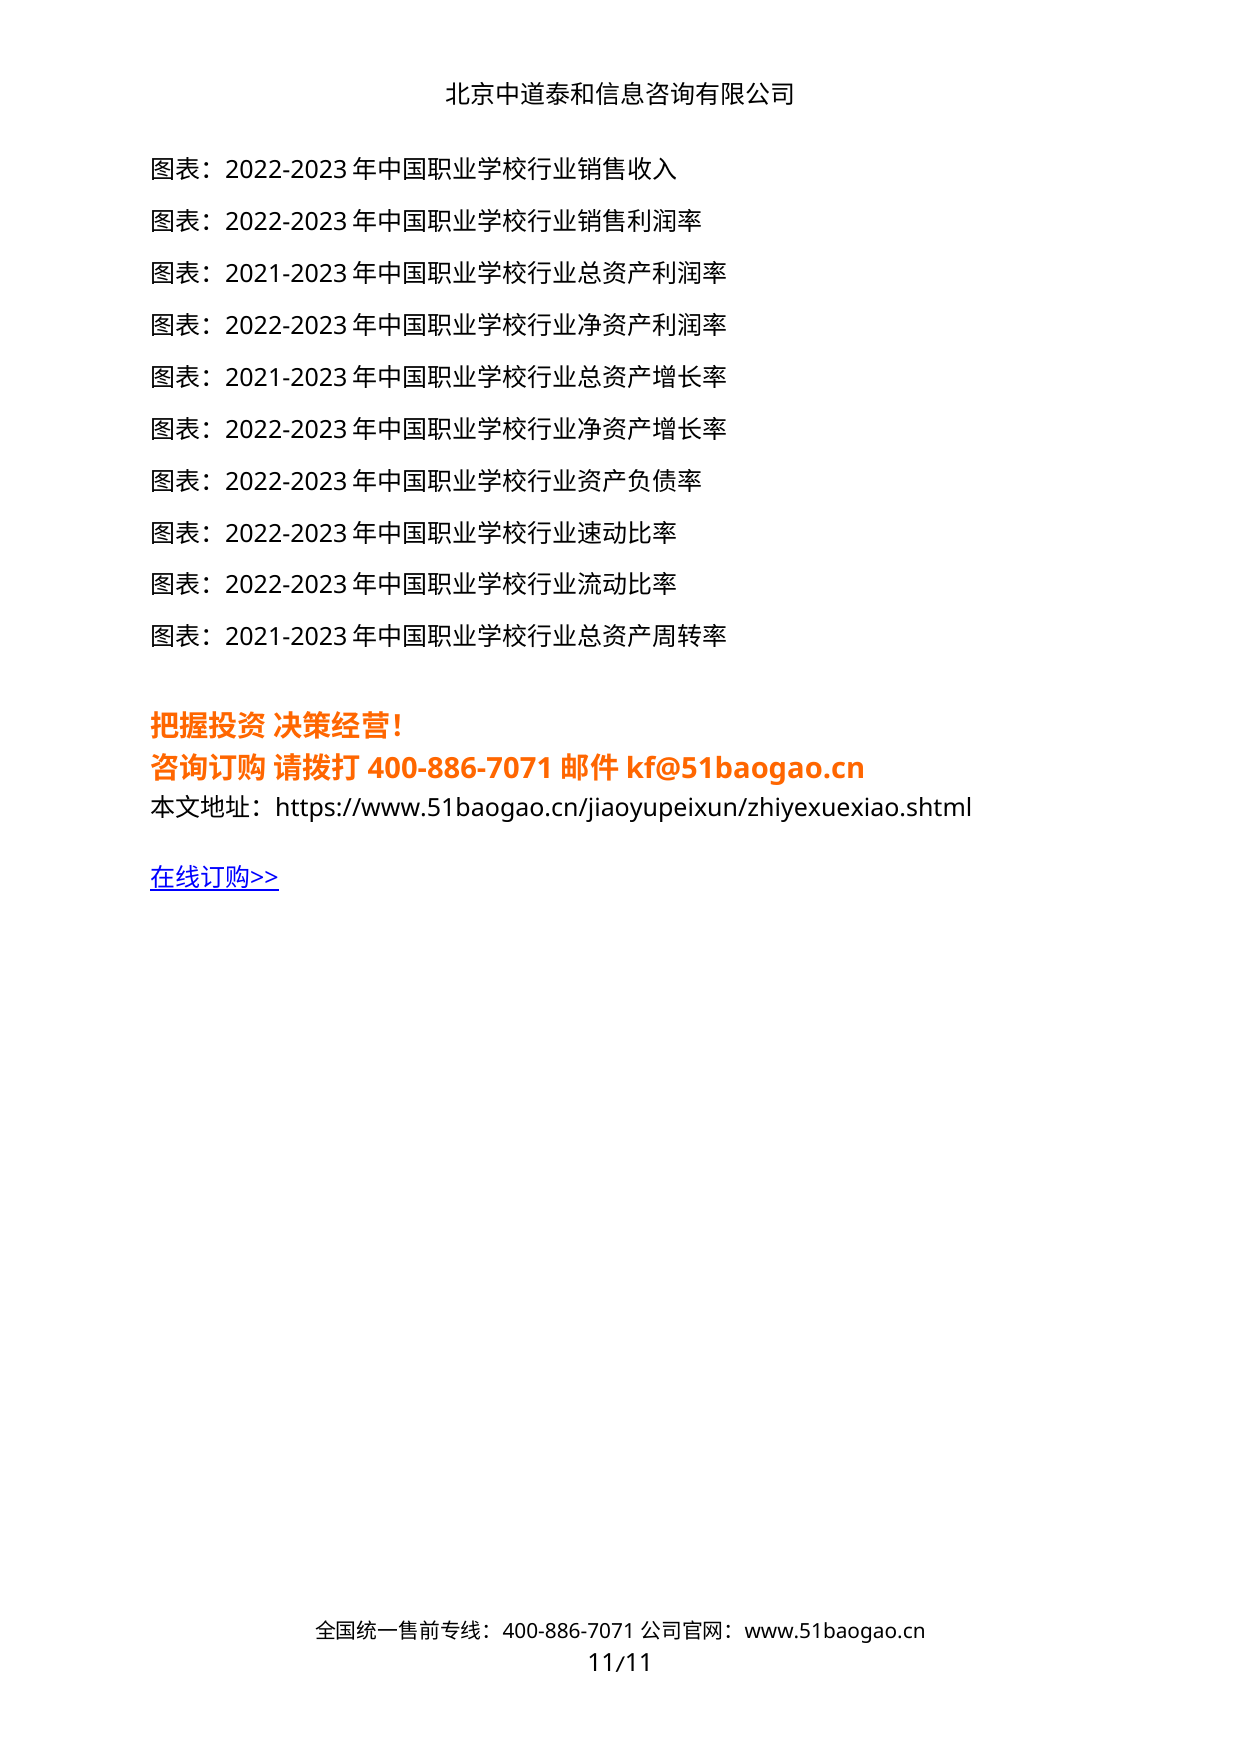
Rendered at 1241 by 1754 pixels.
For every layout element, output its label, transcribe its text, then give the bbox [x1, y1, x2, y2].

text 图表：2021-2023年中国职业学校行业总资产增长率 [150, 357, 1090, 394]
text 图表：2021-2023年中国职业学校行业总资产利润率 [150, 254, 1090, 290]
text 把握投资 决策经营！咨询订购 请拨打 400-886-7071 邮件 kf@51baogao.cn本文地址：https://www.51baogao.cn/jiaoyupeixun/zhiyexuexiao.shtml [150, 669, 1090, 824]
text 图表：2022-2023年中国职业学校行业速动比率 [150, 513, 1090, 549]
text 图表：2022-2023年中国职业学校行业销售利润率 [150, 202, 1090, 238]
text 图表：2022-2023年中国职业学校行业净资产增长率 [150, 409, 1090, 446]
text 图表：2022-2023年中国职业学校行业销售收入 [150, 150, 1090, 186]
text 图表：2021-2023年中国职业学校行业总资产周转率 [150, 617, 1090, 653]
text 在线订购>> [150, 824, 1090, 894]
text 图表：2022-2023年中国职业学校行业流动比率 [150, 565, 1090, 601]
text 图表：2022-2023年中国职业学校行业资产负债率 [150, 461, 1090, 497]
text 图表：2022-2023年中国职业学校行业净资产利润率 [150, 306, 1090, 342]
